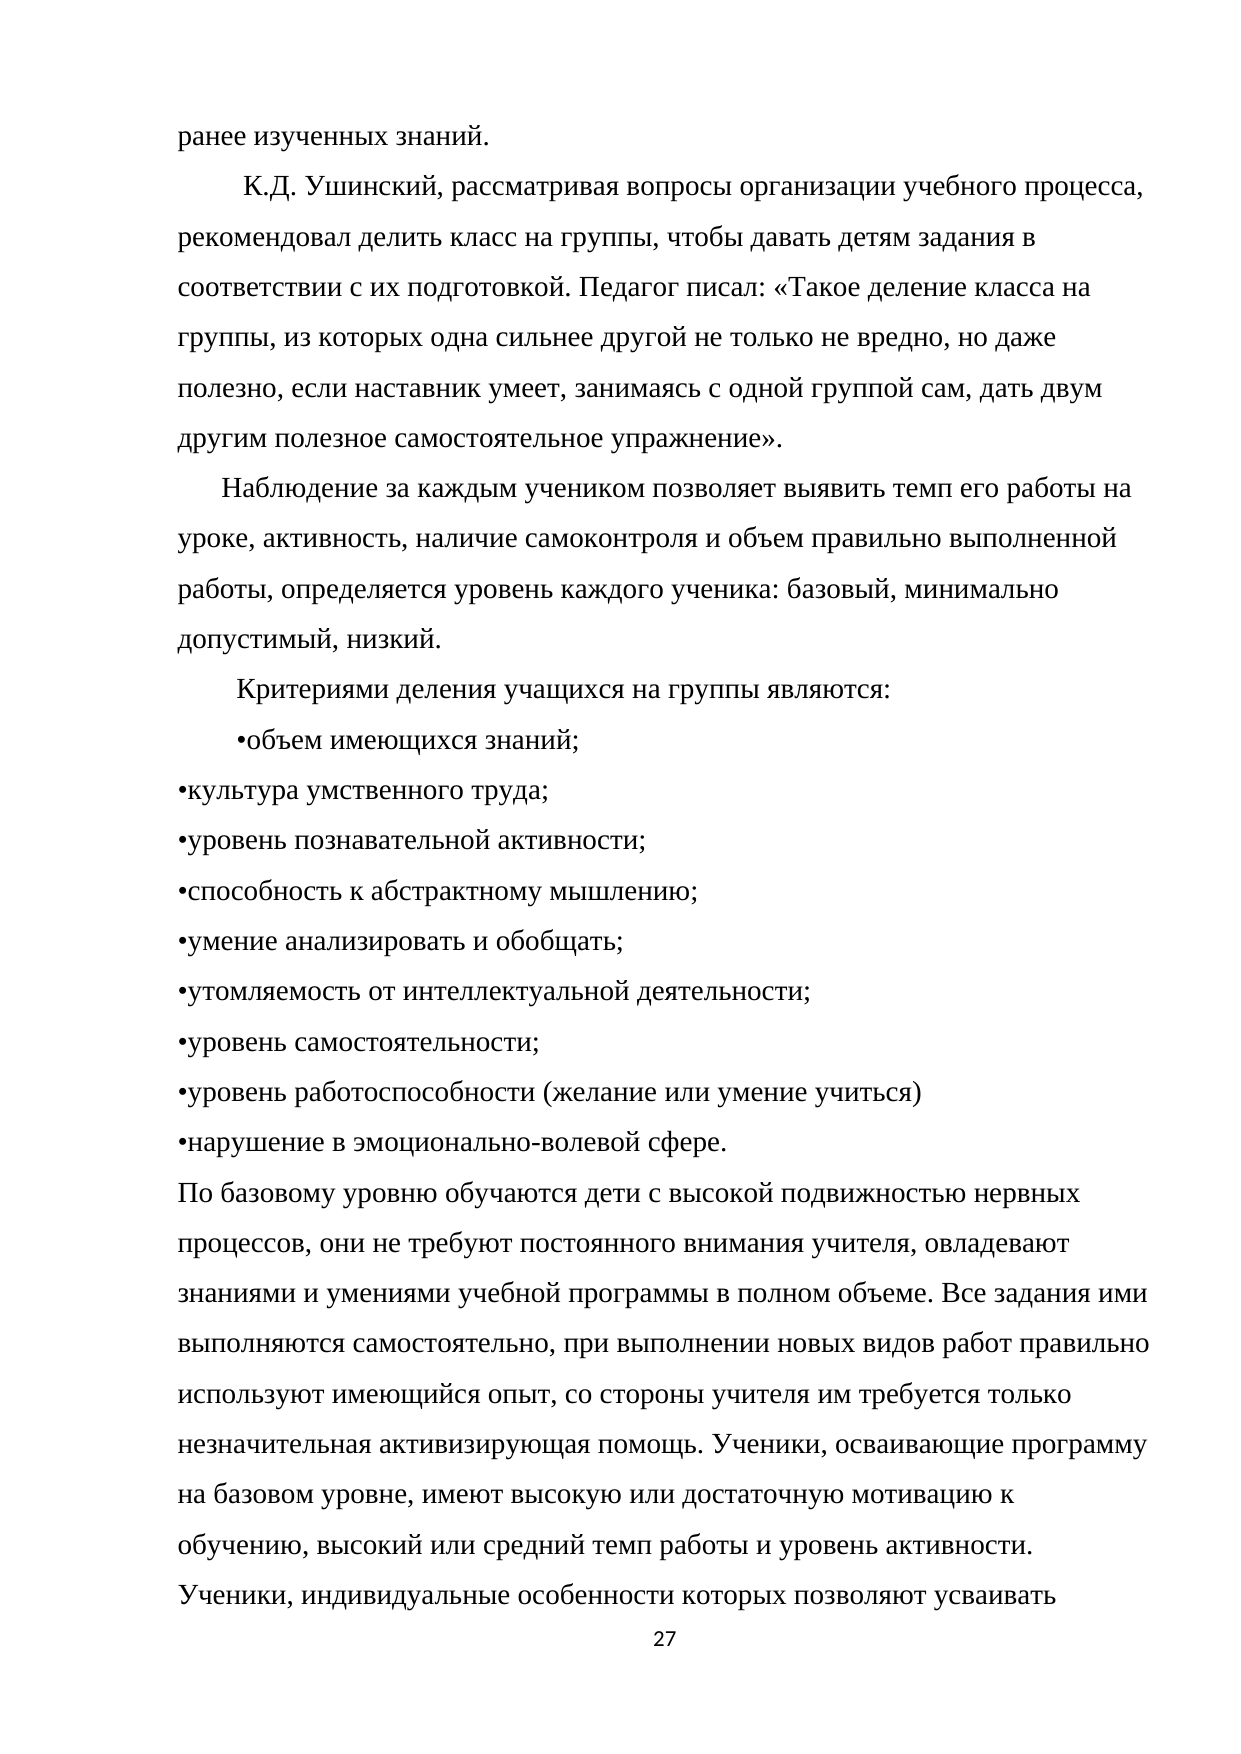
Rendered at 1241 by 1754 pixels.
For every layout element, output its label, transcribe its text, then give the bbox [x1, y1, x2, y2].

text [177, 118, 1152, 655]
text Критериями деления учащихся на группы являются: [177, 672, 1152, 705]
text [177, 722, 1152, 1611]
